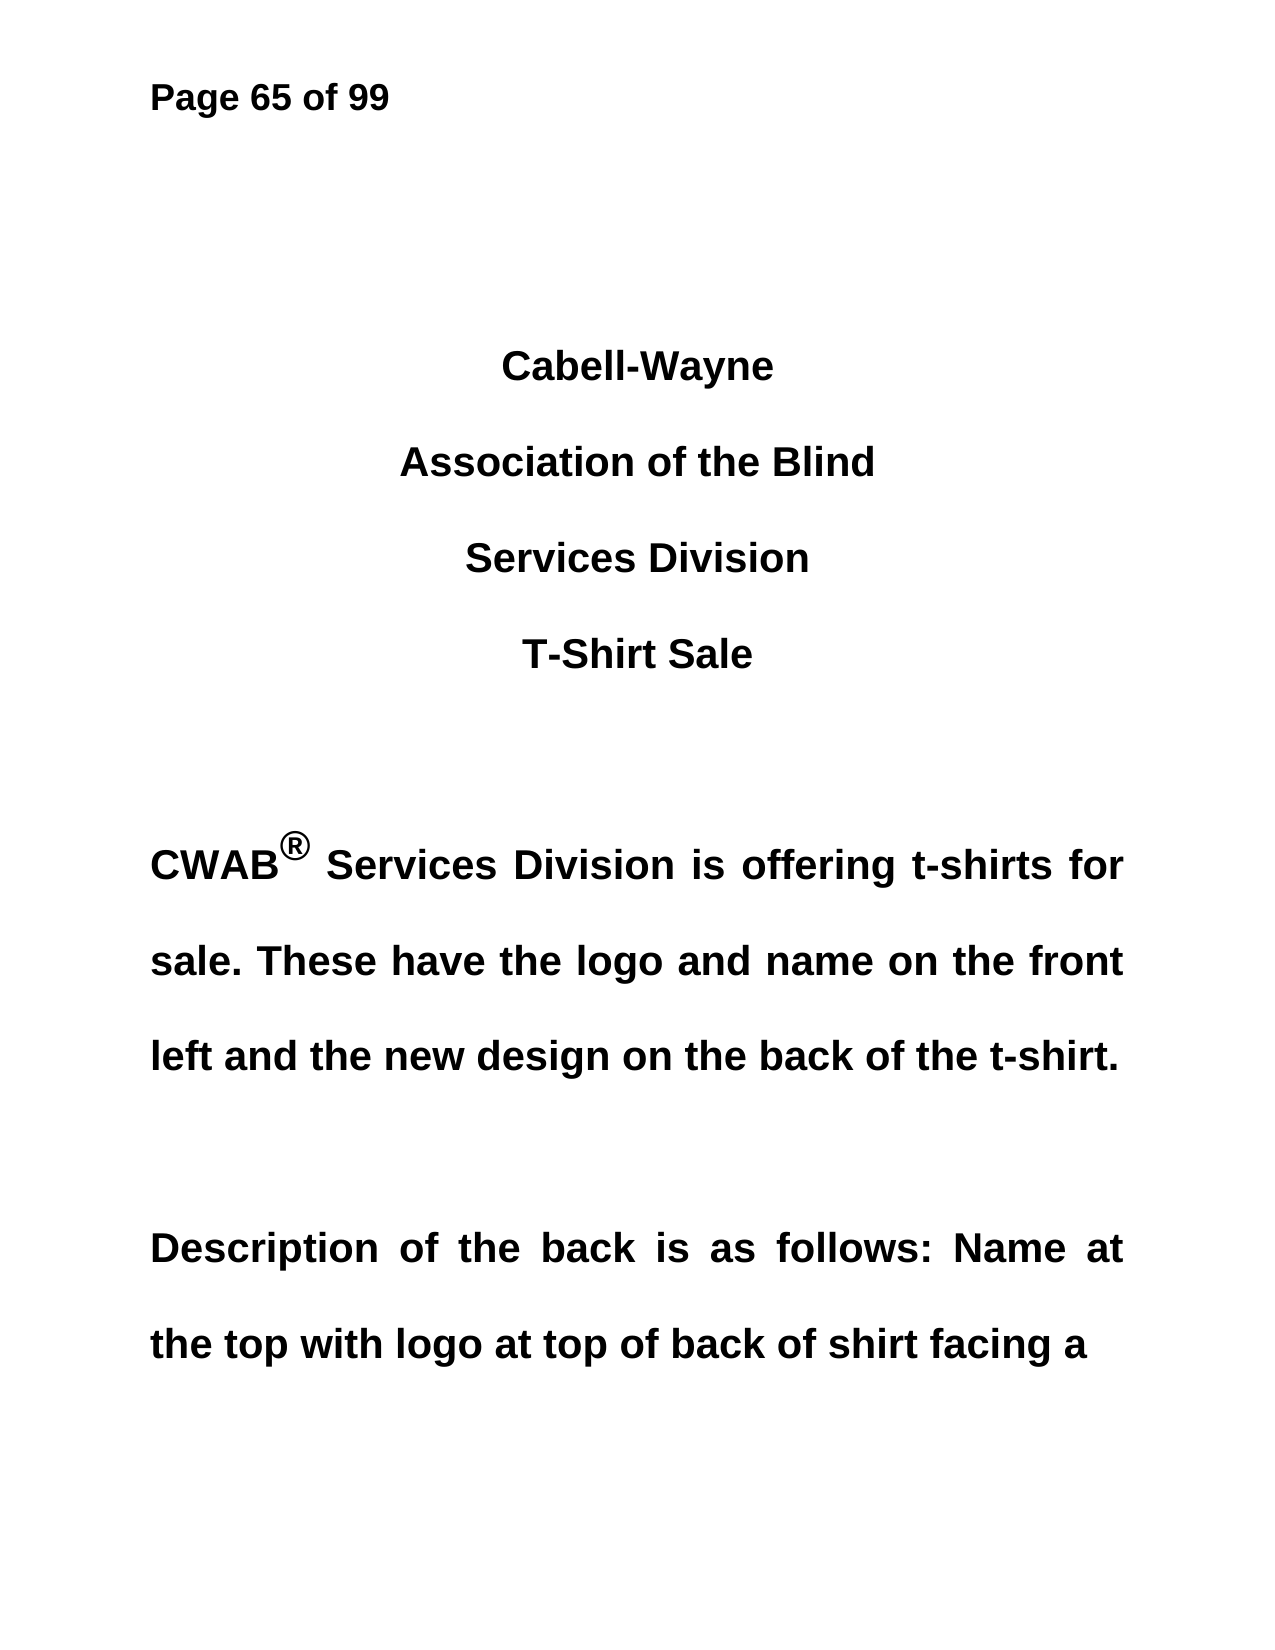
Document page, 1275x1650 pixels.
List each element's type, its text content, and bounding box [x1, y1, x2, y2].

text Association of the Blind [150, 437, 1125, 485]
text T-Shirt Sale [150, 629, 1125, 677]
text Description of the back is as follows: Name at the top with logo at top of back of shirt facing a [150, 1223, 1125, 1367]
text CWAB® Services Division is offering t-shirts for sale. These have the logo and name on the front left and the new design on the back of the t-shirt. [150, 821, 1125, 1079]
text Cabell-Wayne [150, 342, 1125, 389]
text Services Division [150, 533, 1125, 581]
